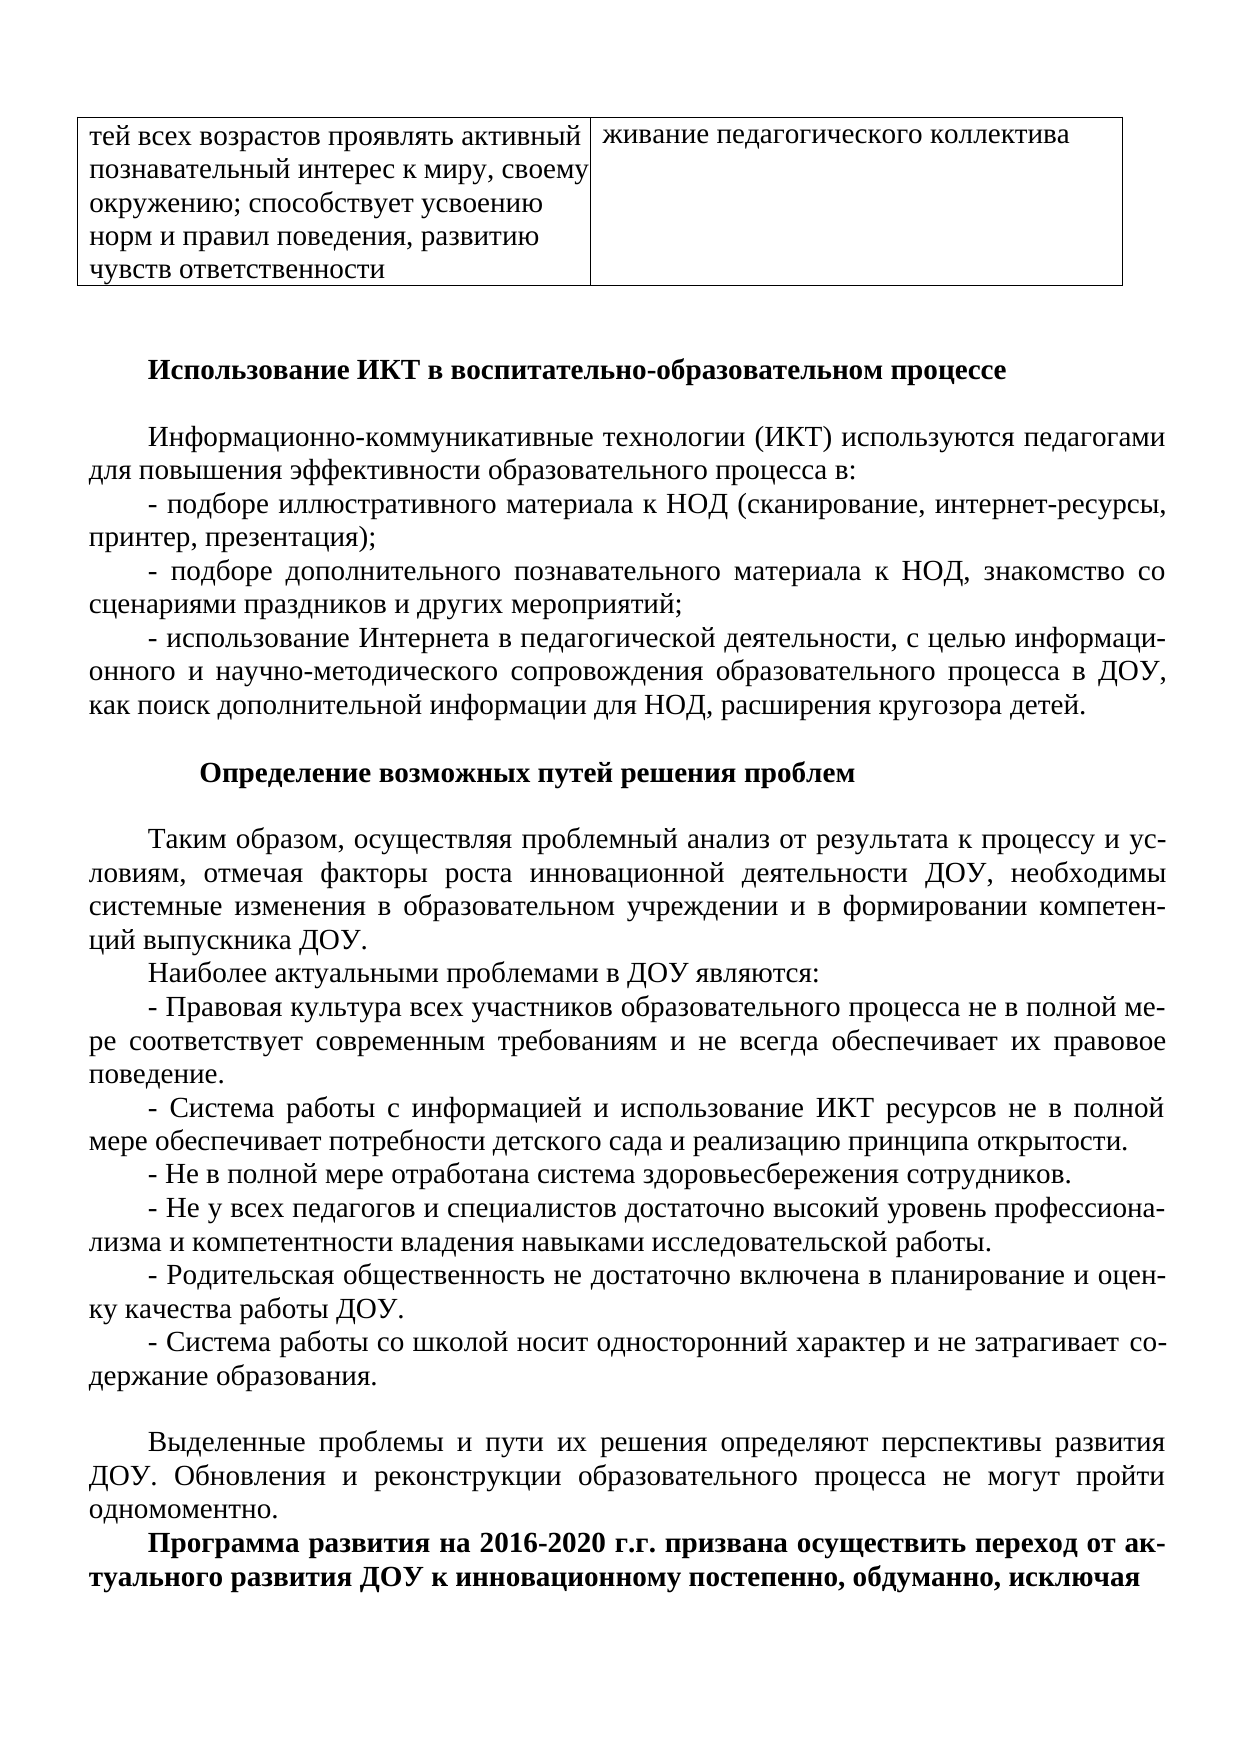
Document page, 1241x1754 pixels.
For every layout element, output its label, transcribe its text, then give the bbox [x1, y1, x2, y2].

text Выделенные проблемы и пути их решения определяют перспективы развития ДОУ. Обновления и реконструкции образовательного процесса не могут пройти одномоментно. [89, 1424, 1166, 1525]
list Система работы с информацией и использование ИКТ ресурсов не в полной мере обеспечивает потребности детского сада и реализацию принципа открытости. [89, 1090, 1166, 1157]
list Не в полной мере отработана система здоровьесбережения сотрудников. [148, 1157, 1213, 1190]
list подборе дополнительного познавательного материала к НОД, знакомство со сценариями праздников и других мероприятий; [89, 553, 1166, 620]
subtitle Программа развития на 2016-2020 г.г. призвана осуществить переход от ак- туального развития ДОУ к инновационному постепенно, обдуманно, исключая [89, 1526, 1167, 1593]
list Система работы со школой носит односторонний характер и не затрагивает со- держание образования. [89, 1324, 1167, 1392]
subtitle Определение возможных путей решения проблем [148, 755, 1213, 788]
text Наиболее актуальными проблемами в ДОУ являются: [148, 956, 1213, 989]
table_header тей всех возрастов проявлять активный познавательный интерес к миру, своему окружению; способствует усвоению норм и правил поведения, развитию чувств ответственности [78, 118, 590, 285]
table_header живание педагогического коллектива [591, 118, 1122, 285]
list подборе иллюстративного материала к НОД (сканирование, интернет-ресурсы, принтер, презентация); [89, 486, 1167, 553]
subtitle Использование ИКТ в воспитательно-образовательном процессе [148, 352, 1213, 386]
list Родительская общественность не достаточно включена в планирование и оцен- ку качества работы ДОУ. [89, 1257, 1167, 1324]
list Правовая культура всех участников образовательного процесса не в полной ме- ре соответствует современным требованиям и не всегда обеспечивает их правовое поведение. [89, 989, 1167, 1090]
list Не у всех педагогов и специалистов достаточно высокий уровень профессиона- лизма и компетентности владения навыками исследовательской работы. [89, 1190, 1167, 1257]
text Информационно-коммуникативные технологии (ИКТ) используются педагогами для повышения эффективности образовательного процесса в: [89, 419, 1166, 486]
text Таким образом, осуществляя проблемный анализ от результата к процессу и ус- ловиям, отмечая факторы роста инновационной деятельности ДОУ, необходимы системные изменения в образовательном учреждении и в формировании компетен- ций выпускника ДОУ. [89, 821, 1167, 955]
list использование Интернета в педагогической деятельности, с целью информаци- онного и научно-методического сопровождения образовательного процесса в ДОУ, как поиск дополнительной информации для НОД, расширения кругозора детей. [89, 620, 1167, 721]
